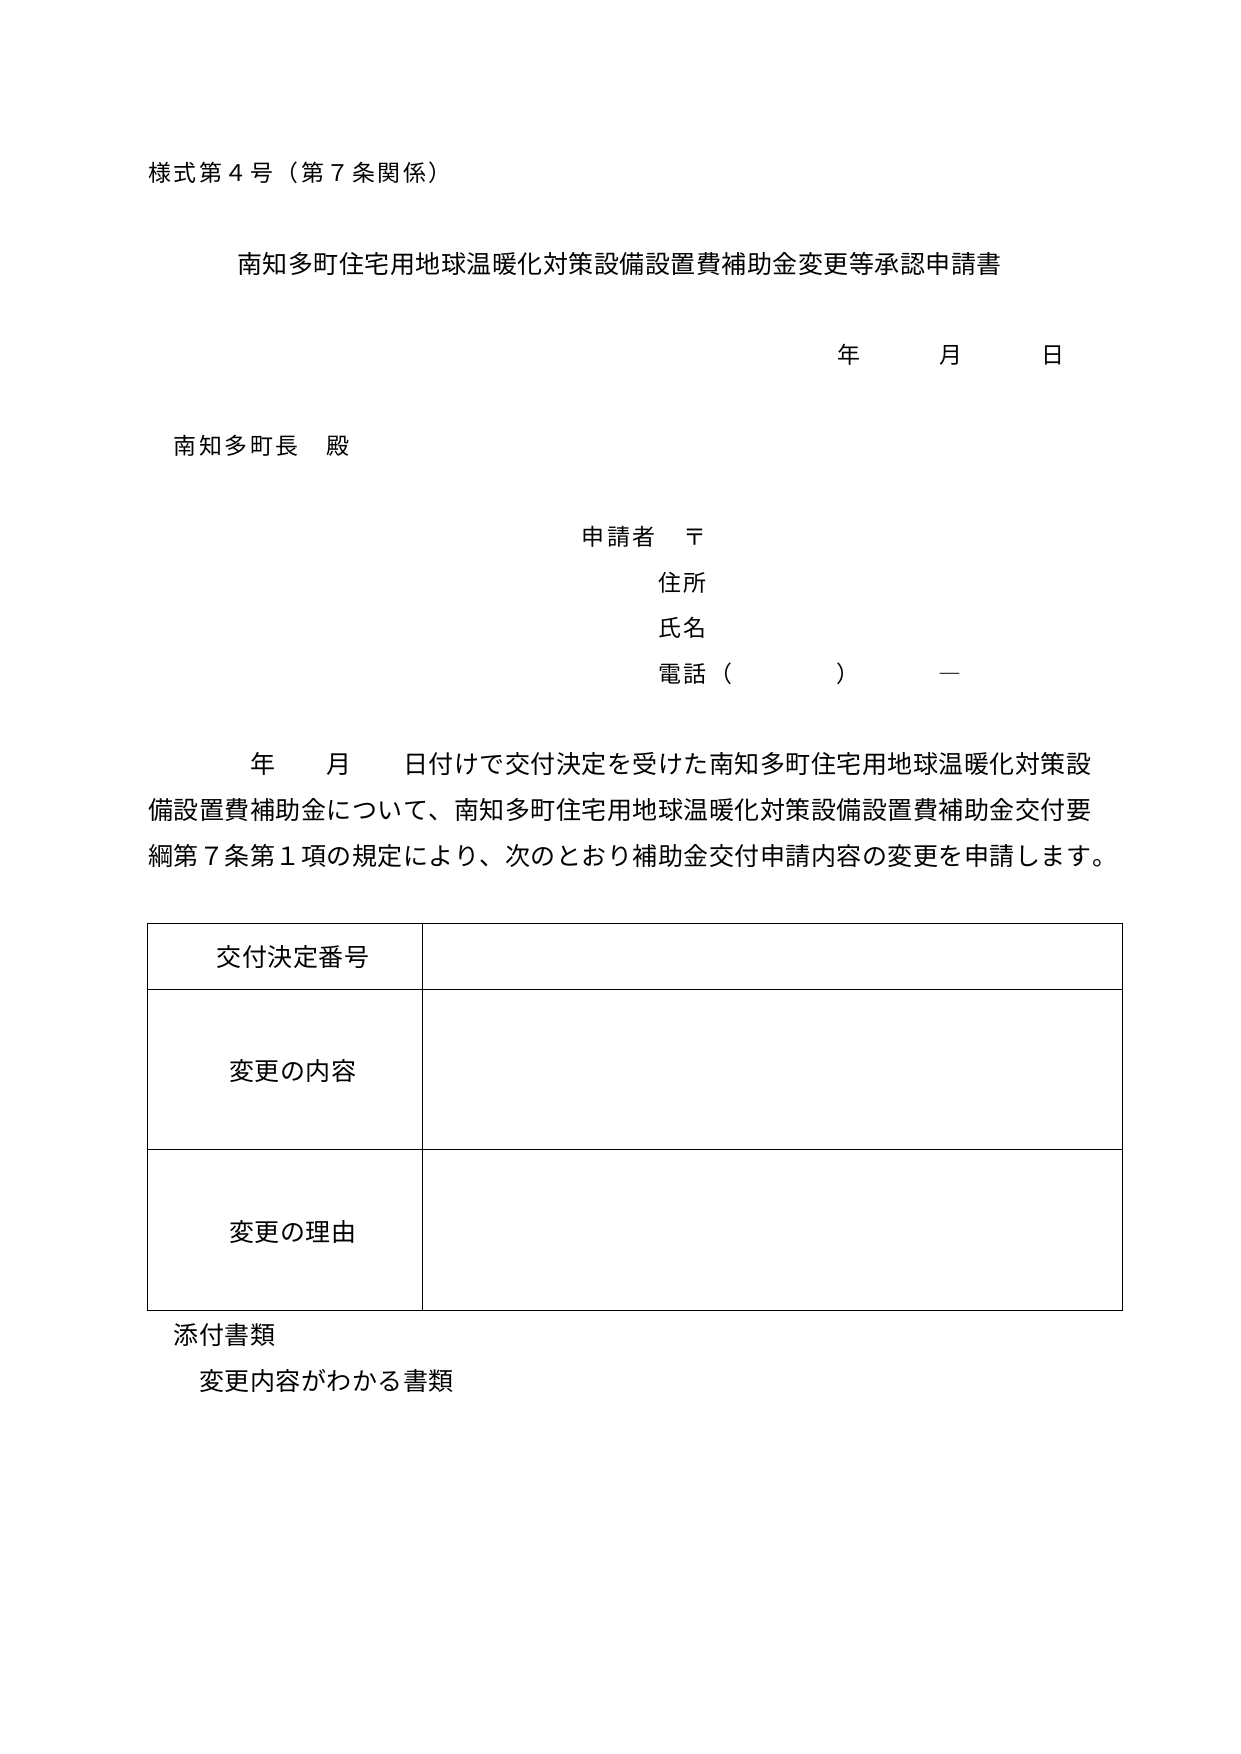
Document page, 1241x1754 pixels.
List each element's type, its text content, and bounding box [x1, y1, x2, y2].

text 南知多町長 殿 [148, 422, 1092, 467]
text 南知多町住宅用地球温暖化対策設備設置費補助金変更等承認申請書 [148, 240, 1092, 285]
text 添付書類 [164, 1311, 1092, 1357]
table_cell 変更の内容 [148, 990, 422, 1149]
table_cell [423, 990, 1122, 1149]
text 様式第４号（第７条関係） [148, 149, 1092, 194]
table_cell [423, 1150, 1122, 1310]
text 年 月 日 [113, 331, 1067, 376]
text 電話（ ） ― [148, 649, 1092, 695]
text 変更内容がわかる書類 [164, 1357, 1092, 1402]
table_header 交付決定番号 [148, 924, 422, 989]
text 氏名 [148, 604, 1092, 649]
text 住所 [148, 558, 1092, 604]
table_header [423, 924, 1122, 989]
text 申請者 〒 [148, 513, 1092, 558]
table_cell 変更の理由 [148, 1150, 422, 1310]
text 年 月 日付けで交付決定を受けた南知多町住宅用地球温暖化対策設備設置費補助金について、南知多町住宅用地球温暖化対策設備設置費補助金交付要綱第７条第１項の規定により、次のとおり補助金交付申請内容の変更を申請します。 [148, 740, 1092, 877]
